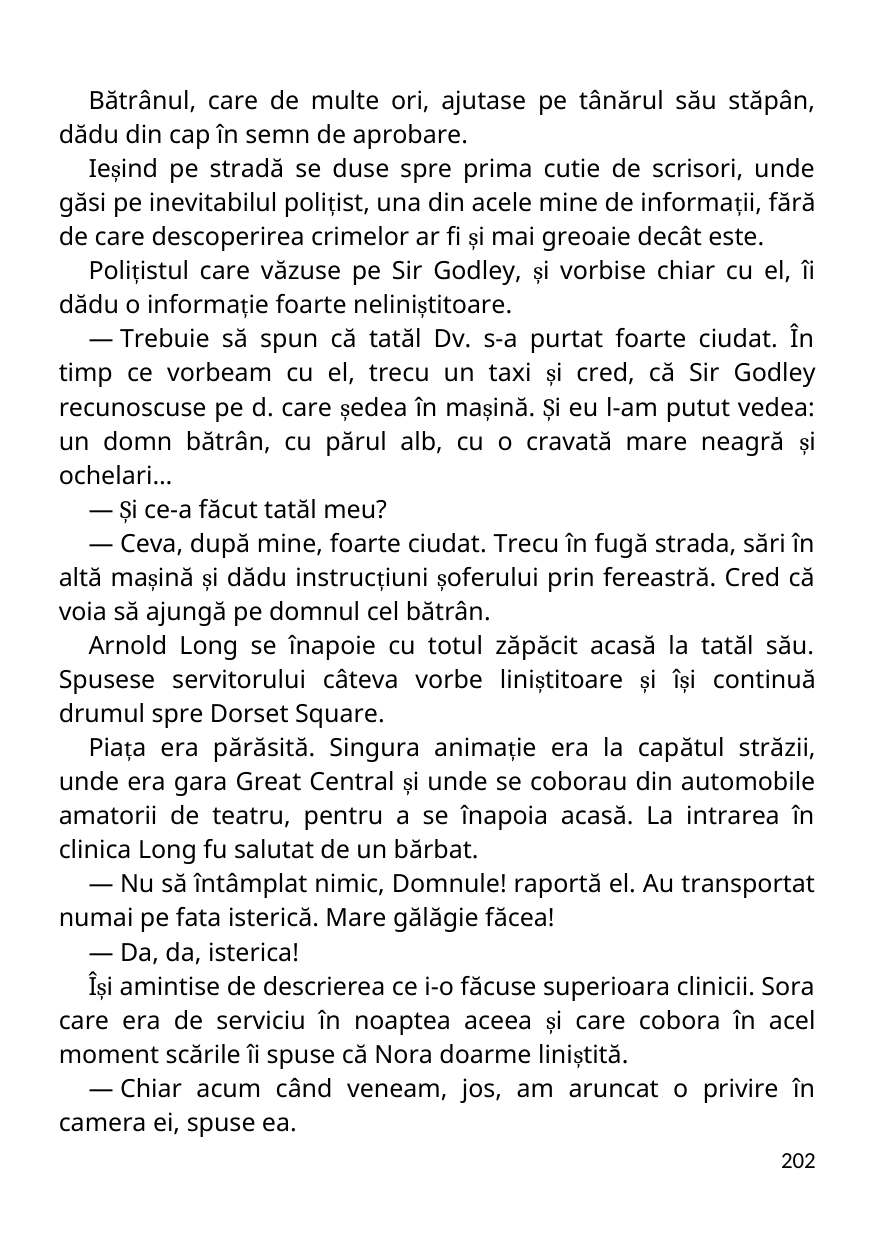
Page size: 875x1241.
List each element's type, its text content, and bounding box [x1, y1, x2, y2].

text Bătrânul, care de multe ori, ajutase pe tânărul său stăpân, dădu din cap în semn de aprobare. [58, 83, 816, 151]
text — Da, da, isterica! [58, 934, 816, 968]
text — Ceva, după mine, foarte ciudat. Trecu în fugă strada, sări în altă mașină și dădu instrucțiuni șoferului prin fereastră. Cred că voia să ajungă pe domnul cel bătrân. [58, 525, 816, 628]
text — Trebuie să spun că tatăl Dv. s-a purtat foarte ciudat. În timp ce vorbeam cu el, trecu un taxi și cred, că Sir Godley recunoscuse pe d. care ședea în mașină. Și eu l-am putut vedea: un domn bătrân, cu părul alb, cu o cravată mare neagră și ochelari… [58, 321, 816, 491]
text Piața era părăsită. Singura animație era la capătul străzii, unde era gara Great Central și unde se coborau din automobile amatorii de teatru, pentru a se înapoia acasă. La intrarea în clinica Long fu salutat de un bărbat. [58, 730, 816, 866]
text Polițistul care văzuse pe Sir Godley, și vorbise chiar cu el, îi dădu o informație foarte neliniștitoare. [58, 253, 816, 321]
text Ieșind pe stradă se duse spre prima cutie de scrisori, unde găsi pe inevitabilul polițist, una din acele mine de informații, fără de care descoperirea crimelor ar fi și mai greoaie decât este. [58, 151, 816, 253]
text — Nu să întâmplat nimic, Domnule! raportă el. Au transportat numai pe fata isterică. Mare gălăgie făcea! [58, 866, 816, 934]
text — Și ce-a făcut tatăl meu? [58, 491, 816, 525]
text Arnold Long se înapoie cu totul zăpăcit acasă la tatăl său. Spusese servitorului câteva vorbe liniștitoare și își continuă drumul spre Dorset Square. [58, 628, 816, 730]
text — Chiar acum când veneam, jos, am aruncat o privire în camera ei, spuse ea. [58, 1070, 816, 1138]
text Își amintise de descrierea ce i-o făcuse superioara clinicii. Sora care era de serviciu în noaptea aceea și care cobora în acel moment scările îi spuse că Nora doarme liniștită. [58, 968, 816, 1070]
